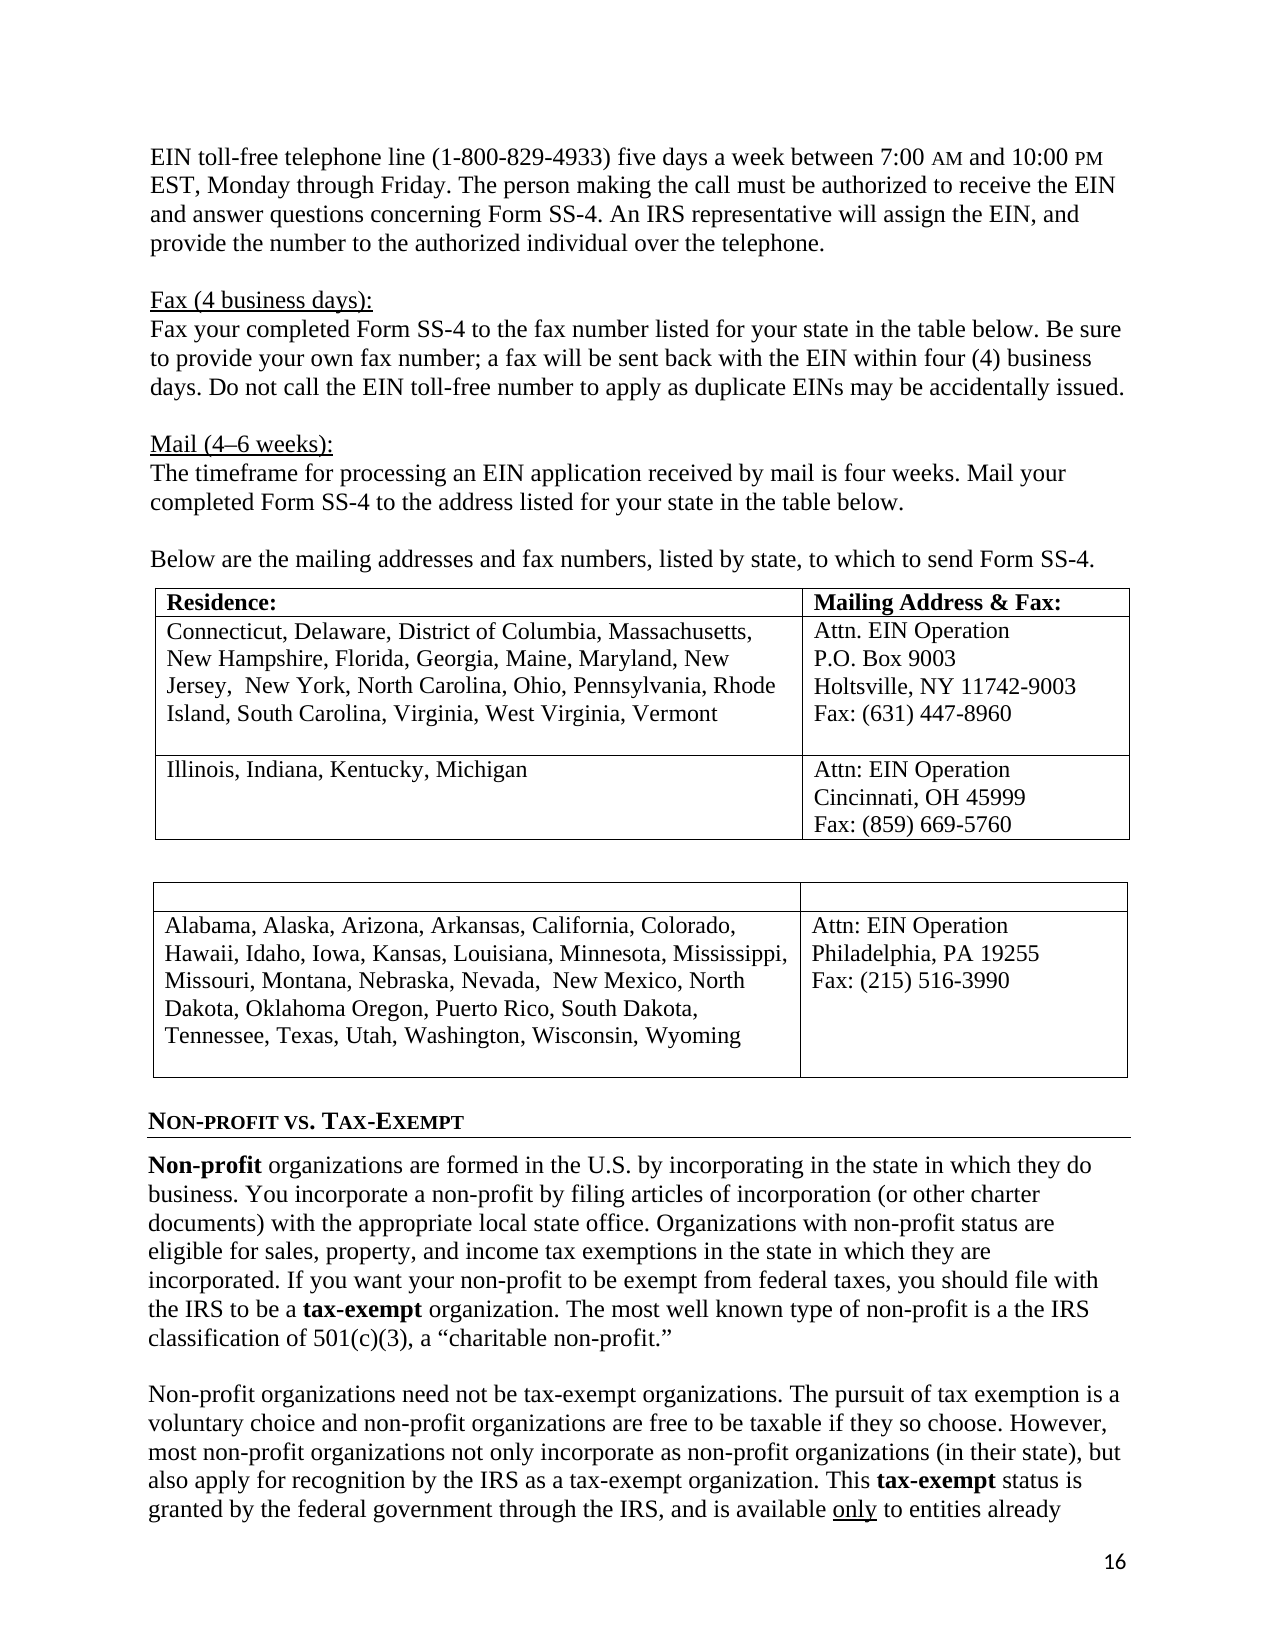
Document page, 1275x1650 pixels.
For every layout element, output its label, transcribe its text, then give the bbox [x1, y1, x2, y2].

table_header [154, 883, 800, 911]
table_cell Connecticut, Delaware, District of Columbia, Massachusetts, New Hampshire, Florida, Georgia, Maine, Maryland, New Jersey, New York, North Carolina, Ohio, Pennsylvania, Rhode Island, South Carolina, Virginia, West Virginia, Vermont [156, 617, 802, 755]
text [150, 142, 1120, 257]
text Mail (4–6 weeks): [150, 429, 1142, 458]
text Fax (4 business days): [150, 285, 1142, 314]
table_cell Illinois, Indiana, Kentucky, Michigan [156, 756, 802, 838]
table_header Mailing Address & Fax: [803, 589, 1129, 616]
text Non-profit organizations are formed in the U.S. by incorporating in the state in which they do business. You incorporate a non-profit by filing articles of incorporation (or other charter documents) with the appropriate local state office. Organizations with non-profit status are eligible for sales, property, and income tax exemptions in the state in which they are incorporated. If you want your non-profit to be exempt from federal taxes, you should file with the IRS to be a tax-exempt organization. The most well known type of non-profit is a the IRS classification of 501(c)(3), a “charitable non-profit.” [148, 1150, 1105, 1351]
table_cell Attn: EIN Operation Philadelphia, PA 19255 Fax: (215) 516-3990 [801, 912, 1127, 1077]
table_cell Attn. EIN Operation P.O. Box 9003 Holtsville, NY 11742-9003 Fax: (631) 447-8960 [803, 617, 1129, 755]
table_cell Alabama, Alaska, Arizona, Arkansas, California, Colorado, Hawaii, Idaho, Iowa, Kansas, Louisiana, Minnesota, Mississippi, Missouri, Montana, Nebraska, Nevada, New Mexico, North Dakota, Oklahoma Oregon, Puerto Rico, South Dakota, Tennessee, Texas, Utah, Washington, Wisconsin, Wyoming [154, 912, 800, 1077]
text NON-PROFIT VS. TAX-EXEMPT [148, 1106, 1142, 1135]
text The timeframe for processing an EIN application received by mail is four weeks. Mail your completed Form SS-4 to the address listed for your state in the table below. [150, 458, 1070, 515]
text Fax your completed Form SS-4 to the fax number listed for your state in the table below. Be sure to provide your own fax number; a fax will be sent back with the EIN within four (4) business days. Do not call the EIN toll-free number to apply as duplicate EINs may be accidentally issued. [150, 314, 1129, 400]
table_header Residence: [156, 589, 802, 616]
text Below are the mailing addresses and fax numbers, listed by state, to which to send Form SS-4. [150, 544, 1142, 573]
table_header [801, 883, 1127, 911]
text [148, 1380, 1127, 1523]
table_cell Attn: EIN Operation Cincinnati, OH 45999 Fax: (859) 669-5760 [803, 756, 1129, 838]
